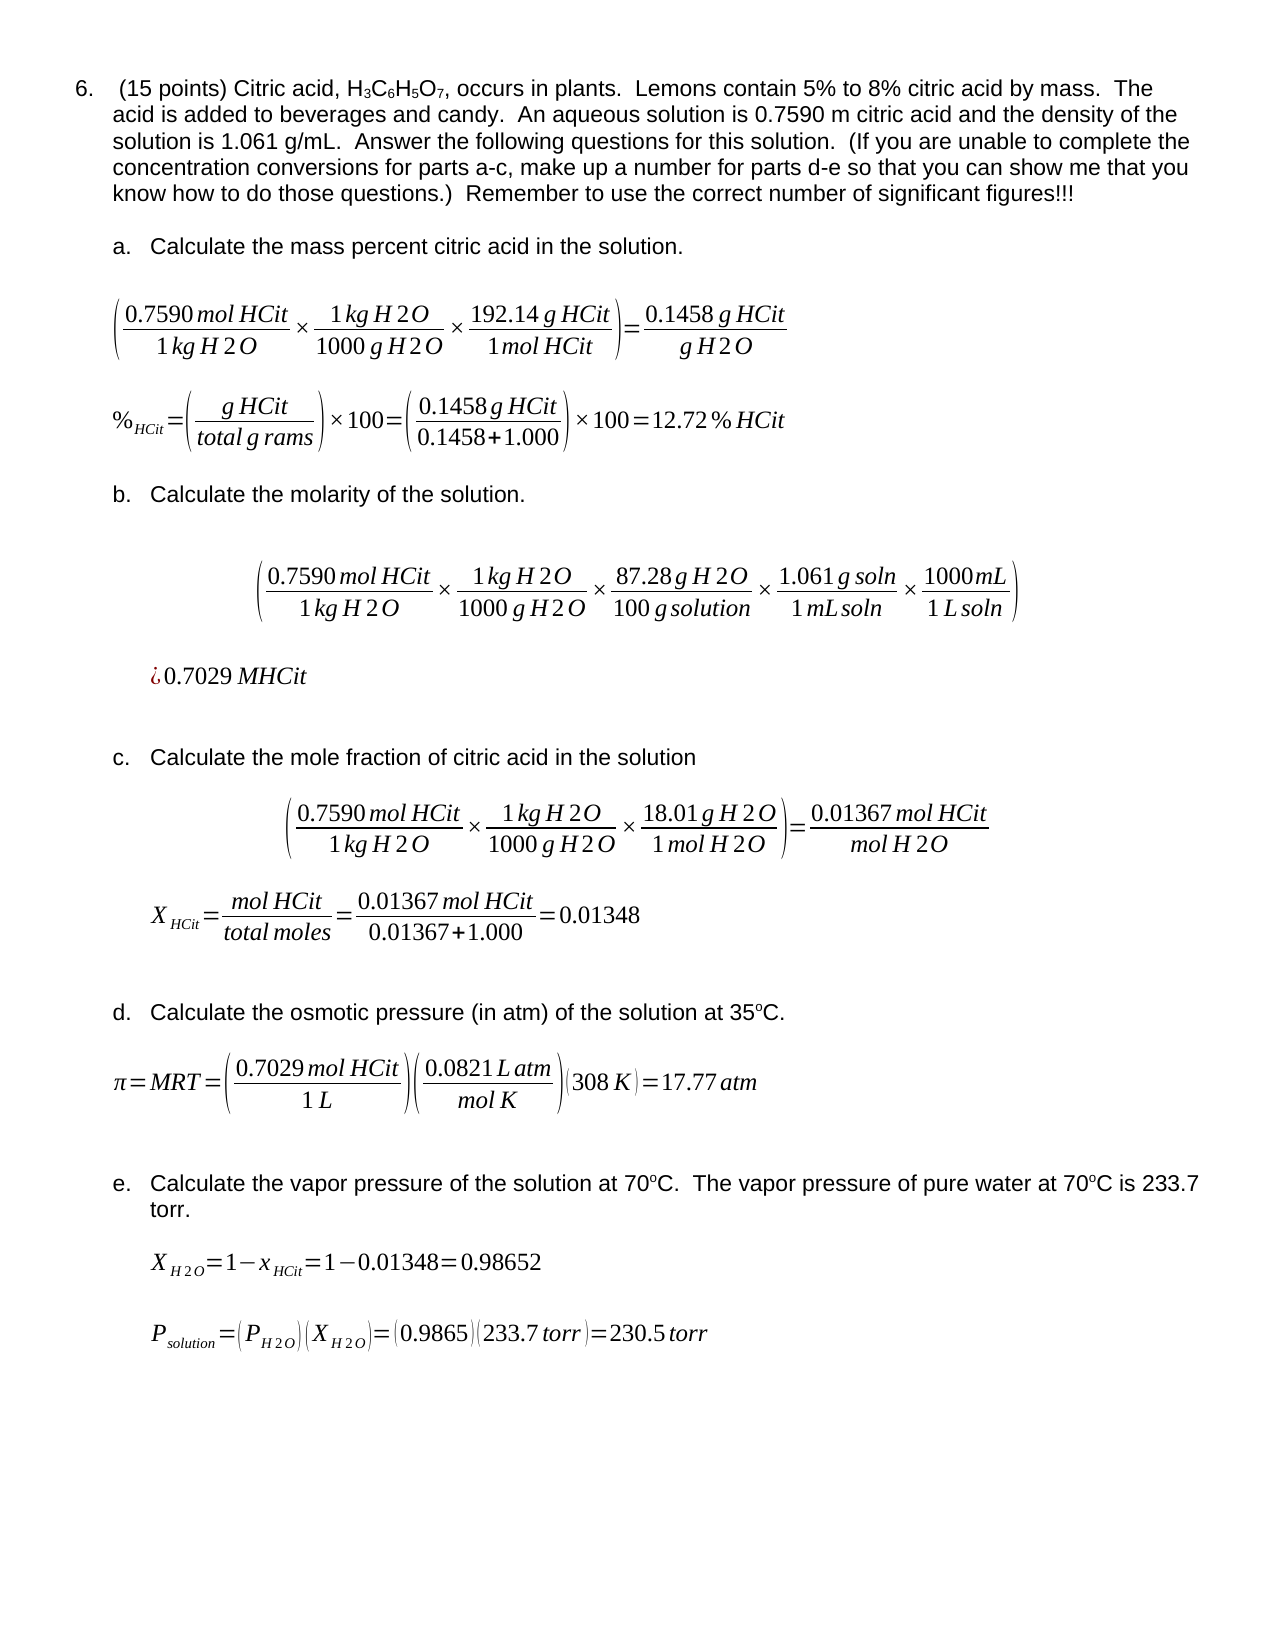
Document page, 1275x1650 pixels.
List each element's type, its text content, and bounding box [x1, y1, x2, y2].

list Calculate the mole fraction of citric acid in the solution [112, 743, 1200, 770]
list Calculate the mass percent citric acid in the solution. [112, 233, 1200, 259]
list Calculate the osmotic pressure (in atm) of the solution at 35oC. [112, 999, 1200, 1026]
list (15 points) Citric acid, H3C6H5O7, occurs in plants. Lemons contain 5% to 8% citric acid by mass. The acid is added to beverages and candy. An aqueous solution is 0.7590 m citric acid and the density of the solution is 1.061 g/mL. Answer the following questions for this solution. (If you are unable to complete the concentration conversions for parts a-c, make up a number for parts d-e so that you can show me that you know how to do those questions.) Remember to use the correct number of significant figures!!! [75, 75, 1200, 207]
list Calculate the molarity of the solution. [112, 481, 1200, 507]
list Calculate the vapor pressure of the solution at 70oC. The vapor pressure of pure water at 70oC is 233.7 torr. [112, 1169, 1200, 1222]
